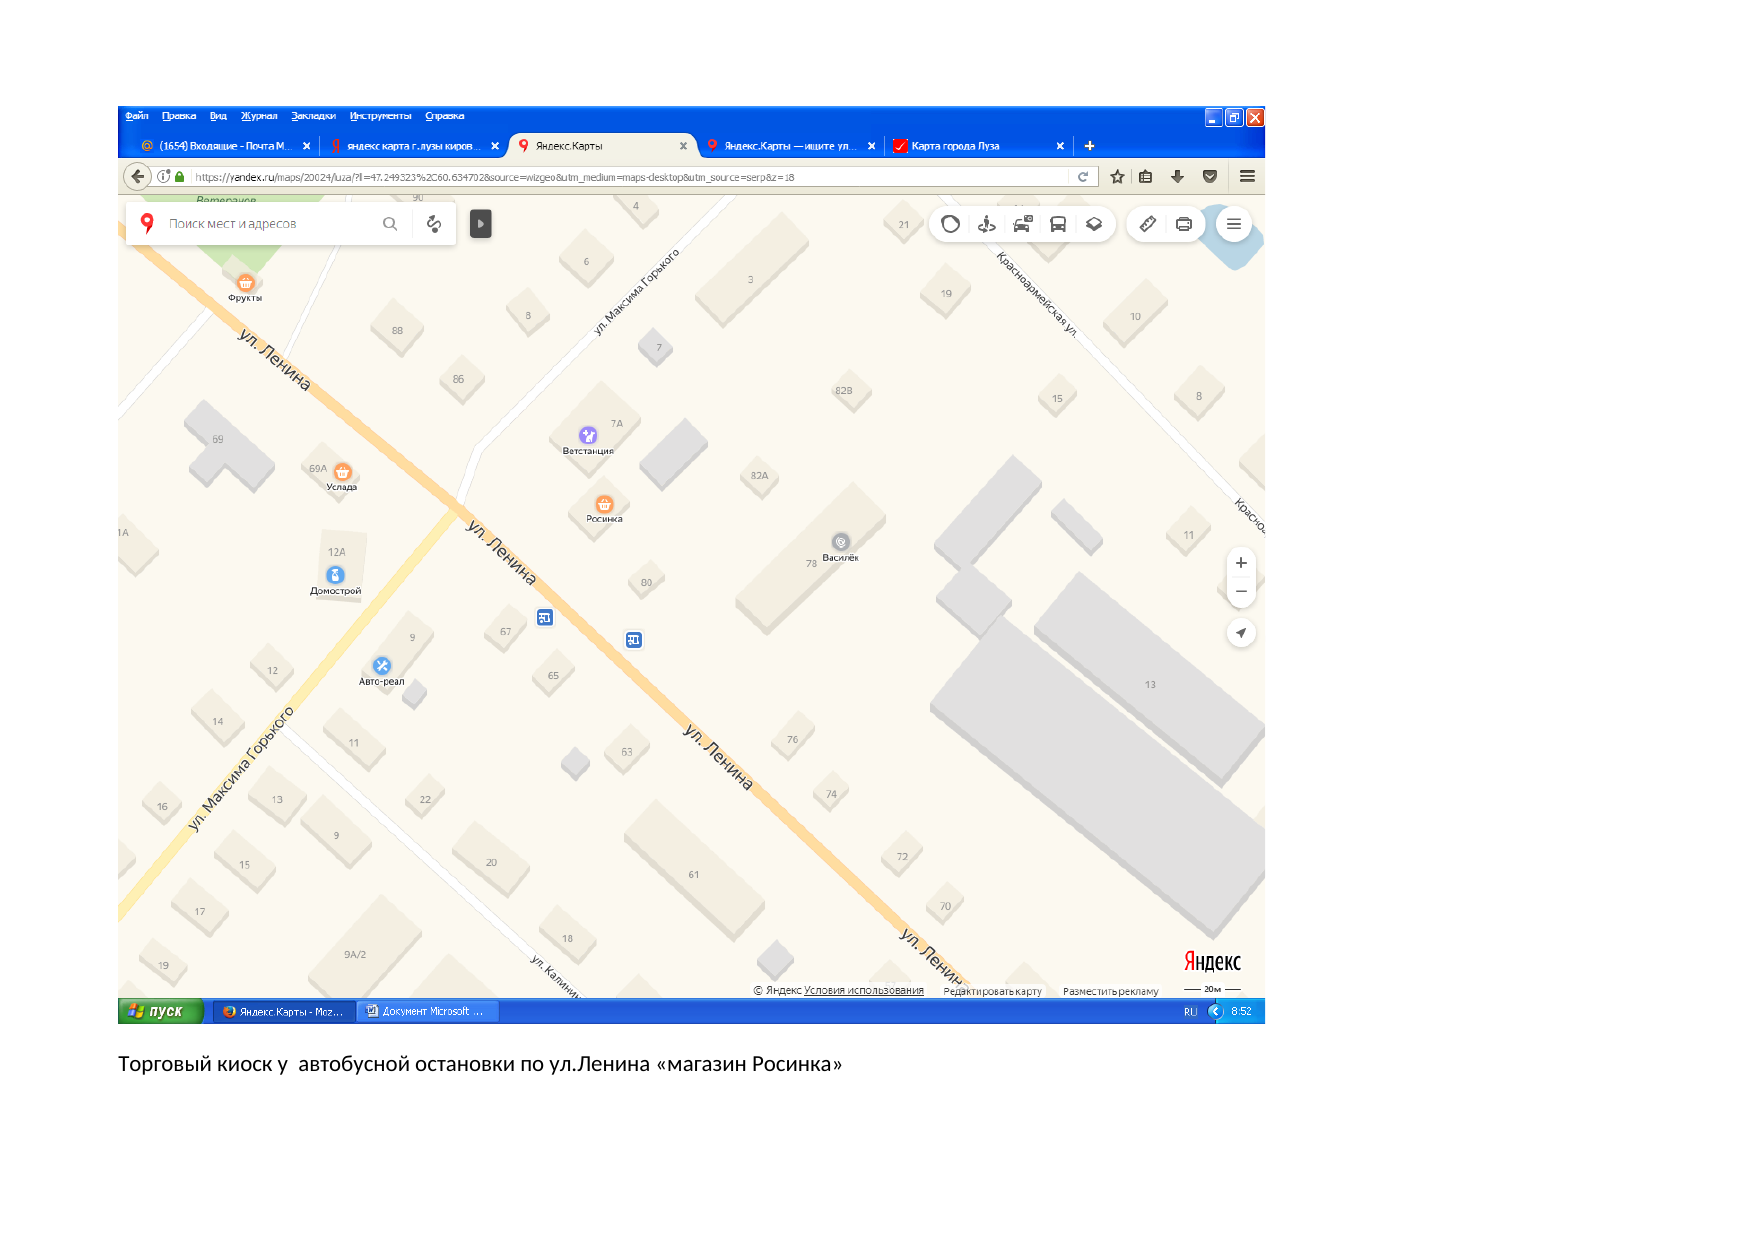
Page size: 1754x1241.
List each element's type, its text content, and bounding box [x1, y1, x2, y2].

picture [118, 106, 1266, 1024]
text Торговый киоск у автобусной остановки по ул.Ленина «магазин Росинка» [118, 1049, 1636, 1077]
